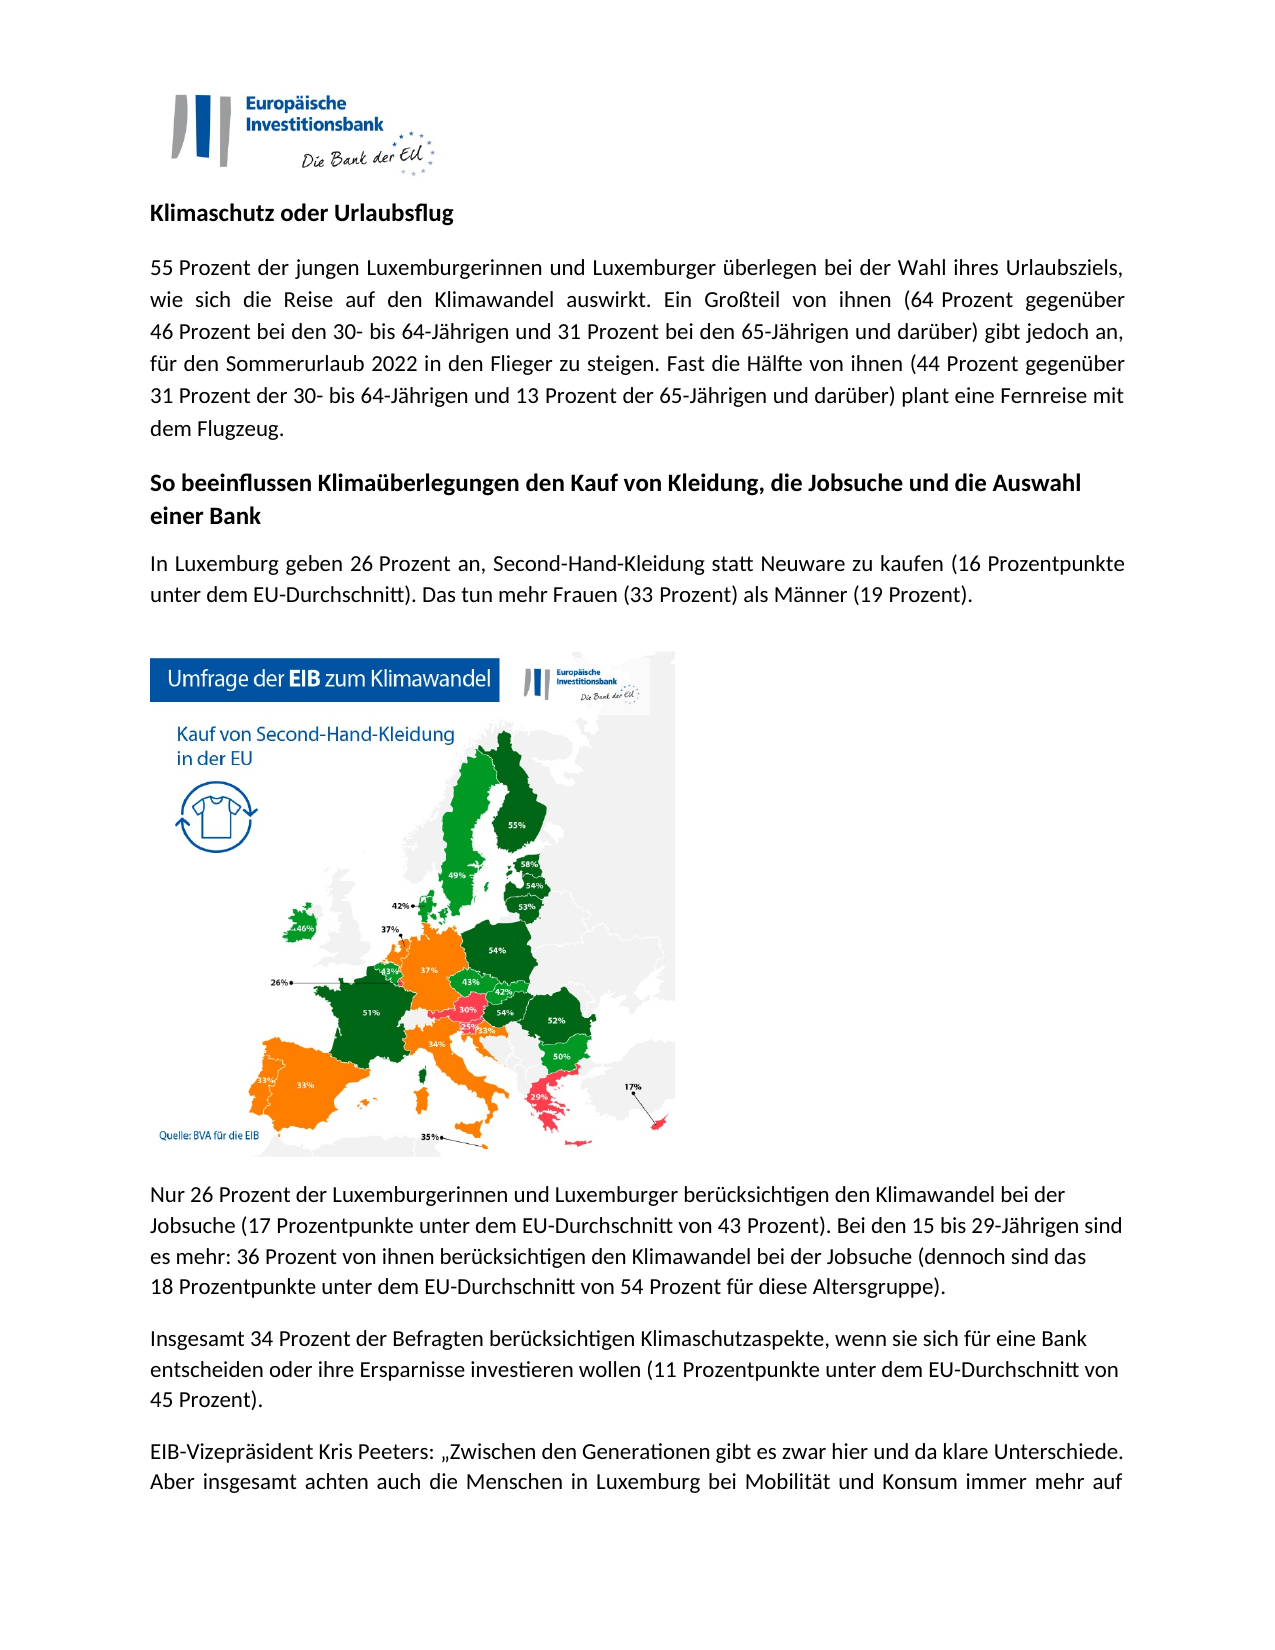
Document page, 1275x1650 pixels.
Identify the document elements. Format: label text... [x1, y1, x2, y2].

text 55 Prozent der jungen Luxemburgerinnen und Luxemburger überlegen bei der Wahl ihres Urlaubsziels, wie sich die Reise auf den Klimawandel auswirkt. Ein Großteil von ihnen (64 Prozent gegenüber 46 Prozent bei den 30- bis 64-Jährigen und 31 Prozent bei den 65-Jährigen und darüber) gibt jedoch an, für den Sommerurlaub 2022 in den Flieger zu steigen. Fast die Hälfte von ihnen (44 Prozent gegenüber 31 Prozent der 30- bis 64-Jährigen und 13 Prozent der 65-Jährigen und darüber) plant eine Fernreise mit dem Flugzeug. [150, 253, 1125, 442]
text So beeinflussen Klimaüberlegungen den Kauf von Kleidung, die Jobsuche und die Auswahl einer Bank [150, 467, 1125, 530]
text Klimaschutz oder Urlaubsflug [150, 197, 1125, 228]
text Nur 26 Prozent der Luxemburgerinnen und Luxemburger berücksichtigen den Klimawandel bei der Jobsuche (17 Prozentpunkte unter dem EU-Durchschnitt von 43 Prozent). Bei den 15 bis 29-Jährigen sind es mehr: 36 Prozent von ihnen berücksichtigen den Klimawandel bei der Jobsuche (dennoch sind das 18 Prozentpunkte unter dem EU-Durchschnitt von 54 Prozent für diese Altersgruppe). [150, 1180, 1125, 1301]
picture [150, 631, 675, 1157]
text Insgesamt 34 Prozent der Befragten berücksichtigen Klimaschutzaspekte, wenn sie sich für eine Bank entscheiden oder ihre Ersparnisse investieren wollen (11 Prozentpunkte unter dem EU-Durchschnitt von 45 Prozent). [150, 1324, 1125, 1413]
picture [150, 75, 456, 197]
text In Luxemburg geben 26 Prozent an, Second-Hand-Kleidung statt Neuware zu kaufen (16 Prozentpunkte unter dem EU-Durchschnitt). Das tun mehr Frauen (33 Prozent) als Männer (19 Prozent). [150, 549, 1125, 608]
